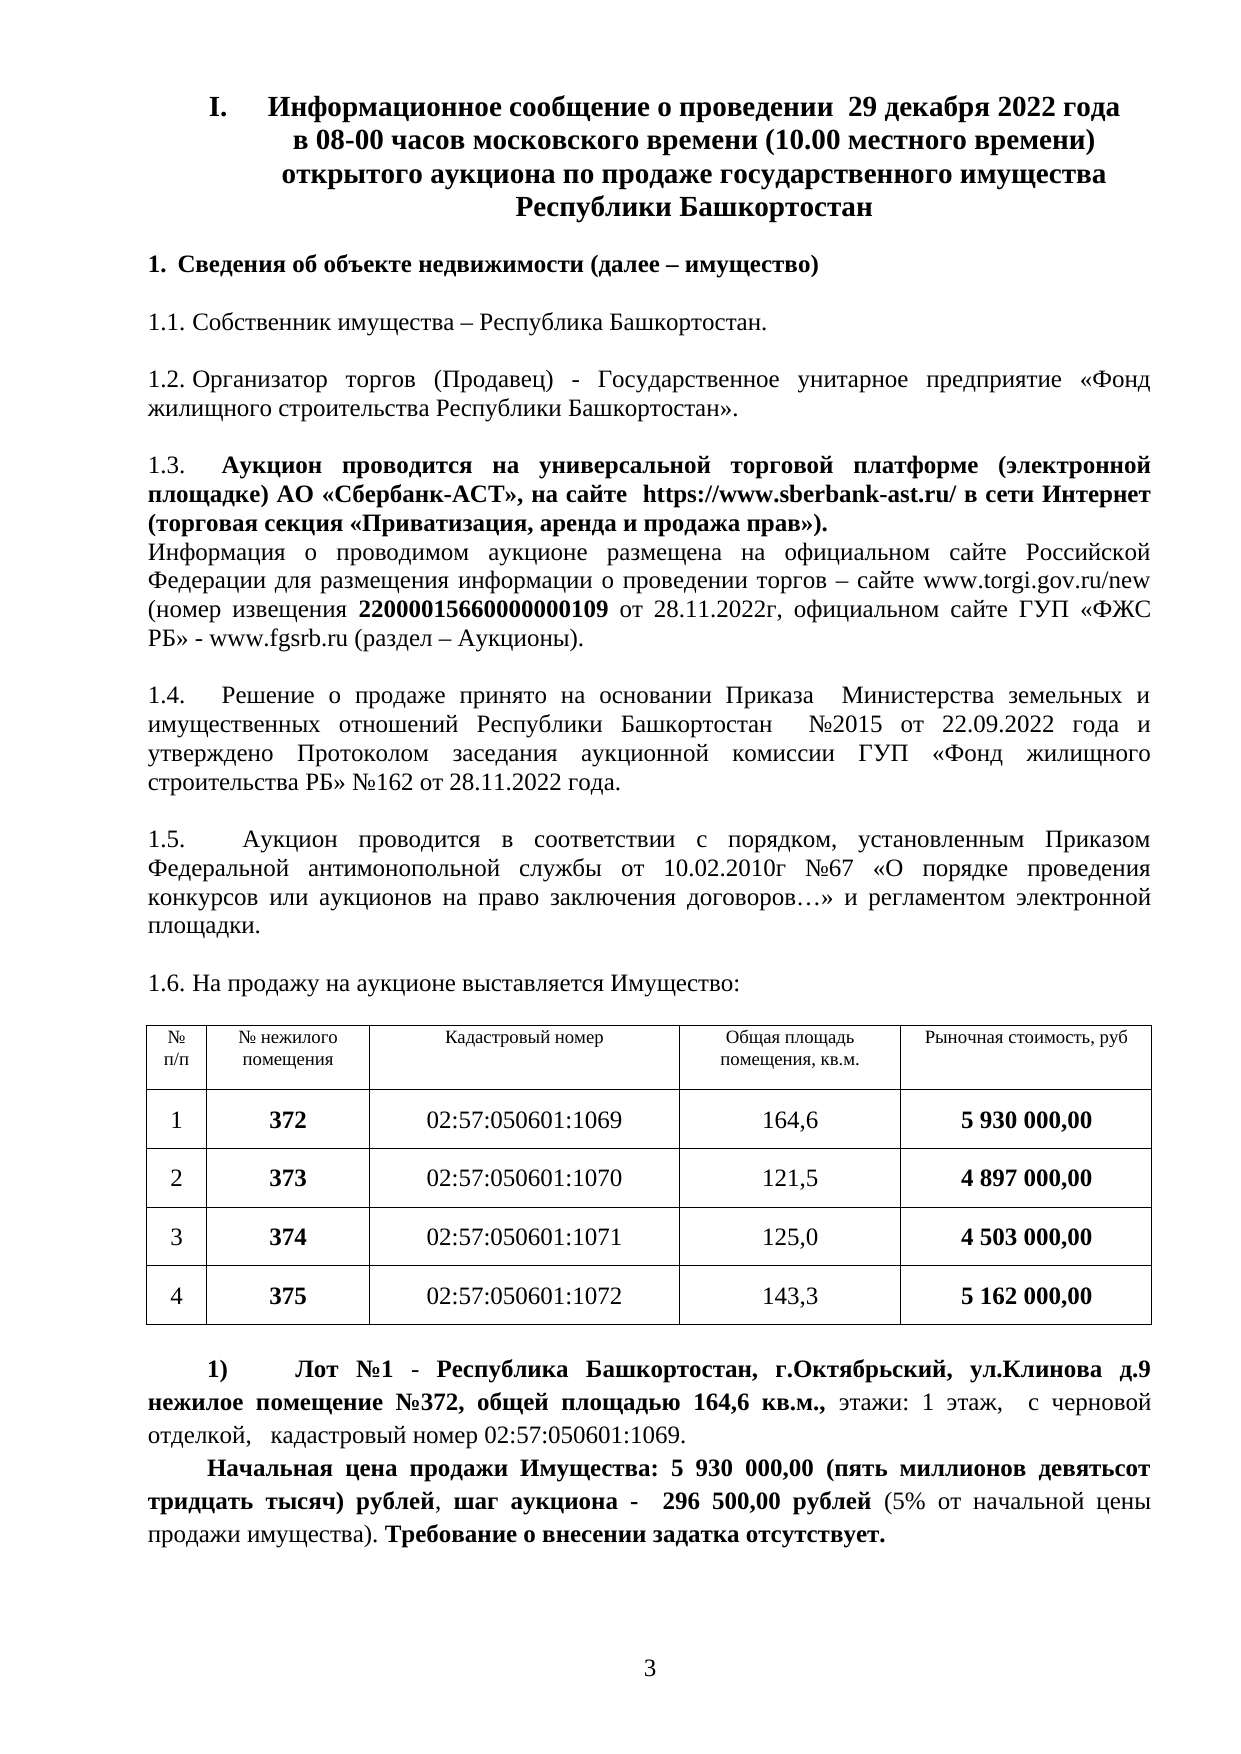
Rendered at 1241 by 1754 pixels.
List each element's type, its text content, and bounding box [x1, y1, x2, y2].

table_cell 5 162 000,00 [901, 1266, 1151, 1324]
table_cell 1 [147, 1090, 206, 1148]
list Информация о проводимом аукционе размещена на официальном сайте Российской Федерации для размещения информации о проведении торгов – сайте www.torgi.gov.ru/new (номер извещения 22000015660000000109 от 28.11.2022г, официальном сайте ГУП «ФЖС РБ» - www.fgsrb.ru (раздел – Аукционы). [148, 537, 1152, 652]
text Начальная цена продажи Имущества: 5 930 000,00 (пять миллионов девятьсот тридцать тысяч) рублей, шаг аукциона - 296 500,00 рублей (5% от начальной цены продажи имущества). Требование о внесении задатка отсутствует. [148, 1453, 1152, 1548]
list Собственник имущества – Республика Башкортостан. [148, 307, 1152, 335]
table_cell 02:57:050601:1072 [370, 1266, 679, 1324]
table_cell 4 897 000,00 [901, 1149, 1151, 1207]
table_cell 02:57:050601:1069 [370, 1090, 679, 1148]
table_header Общая площадь помещения, кв.м. [680, 1026, 900, 1089]
table_cell 5 930 000,00 [901, 1090, 1151, 1148]
table_cell 3 [147, 1208, 206, 1265]
table_cell 02:57:050601:1071 [370, 1208, 679, 1265]
list На продажу на аукционе выставляется Имущество: [148, 968, 1152, 997]
table_cell 375 [207, 1266, 369, 1324]
table_header Кадастровый номер [370, 1026, 679, 1089]
table_cell 164,6 [680, 1090, 900, 1148]
table_header Рыночная стоимость, руб [901, 1026, 1151, 1089]
list Аукцион проводится на универсальной торговой платформе (электронной площадке) АО «Сбербанк-АСТ», на сайте https://www.sberbank-ast.ru/ в сети Интернет (торговая секция «Приватизация, аренда и продажа прав»). [148, 450, 1152, 537]
list Лот №1 - Республика Башкортостан, г.Октябрьский, ул.Клинова д.9 нежилое помещение №372, общей площадью 164,6 кв.м., этажи: 1 этаж, с черновой отделкой, кадастровый номер 02:57:050601:1069. [148, 1354, 1152, 1449]
table_cell 373 [207, 1149, 369, 1207]
table_cell 4 [147, 1266, 206, 1324]
list Аукцион проводится в соответствии с порядком, установленным Приказом Федеральной антимонопольной службы от 10.02.2010г №67 «О порядке проведения конкурсов или аукционов на право заключения договоров…» и регламентом электронной площадки. [148, 824, 1152, 939]
table_cell 374 [207, 1208, 369, 1265]
table_cell 372 [207, 1090, 369, 1148]
list Информационное сообщение о проведении 29 декабря 2022 года [177, 89, 1152, 122]
table_cell 121,5 [680, 1149, 900, 1207]
list Решение о продаже принято на основании Приказа Министерства земельных и имущественных отношений Республики Башкортостан №2015 от 22.09.2022 года и утверждено Протоколом заседания аукционной комиссии ГУП «Фонд жилищного строительства РБ» №162 от 28.11.2022 года. [148, 680, 1152, 795]
table_header № нежилого помещения [207, 1026, 369, 1089]
table_header № п/п [147, 1026, 206, 1089]
list в 08-00 часов московского времени (10.00 местного времени) открытого аукциона по продаже государственного имущества Республики Башкортостан [236, 122, 1152, 223]
table_cell 4 503 000,00 [901, 1208, 1151, 1265]
table_cell 2 [147, 1149, 206, 1207]
list Организатор торгов (Продавец) - Государственное унитарное предприятие «Фонд жилищного строительства Республики Башкортостан». [148, 364, 1152, 422]
table_cell 02:57:050601:1070 [370, 1149, 679, 1207]
table_cell 125,0 [680, 1208, 900, 1265]
list Сведения об объекте недвижимости (далее – имущество) [148, 249, 1152, 278]
table_cell 143,3 [680, 1266, 900, 1324]
